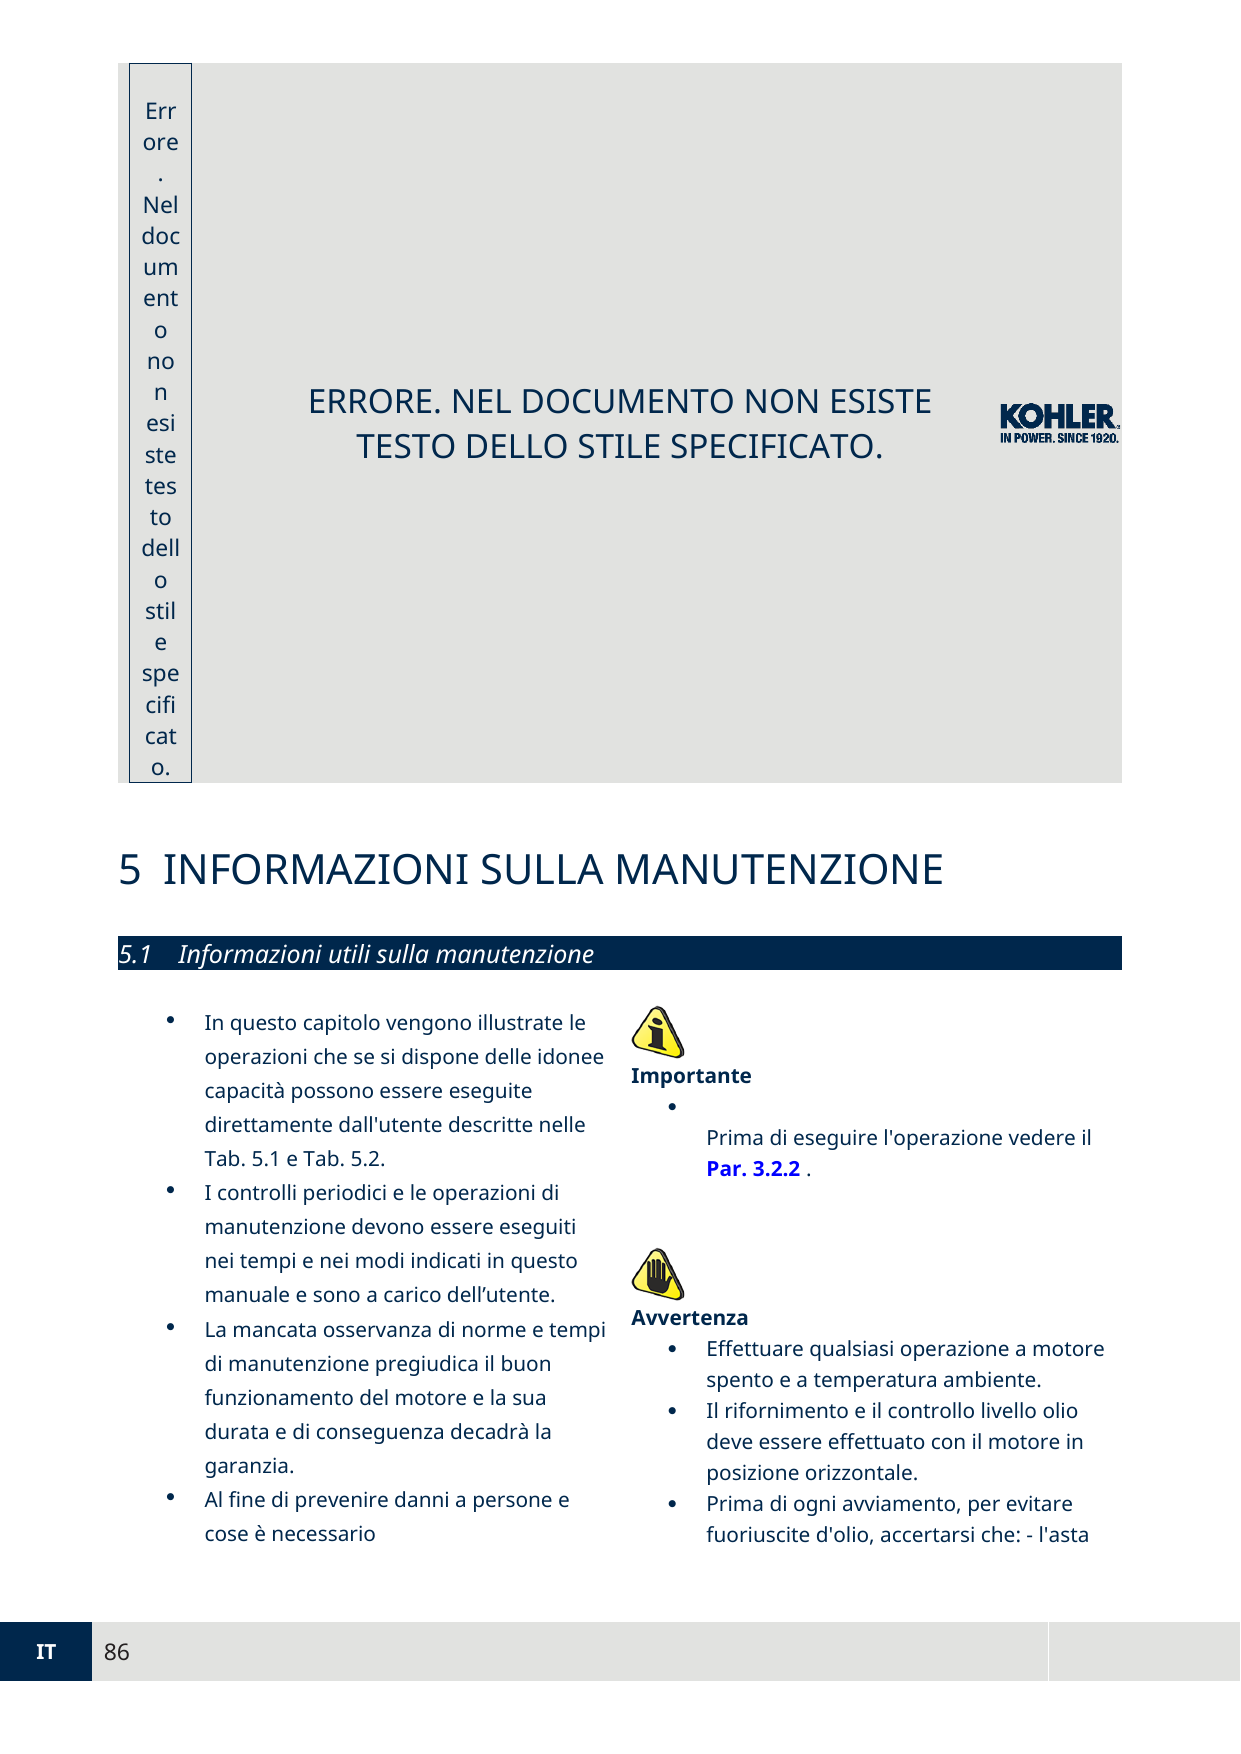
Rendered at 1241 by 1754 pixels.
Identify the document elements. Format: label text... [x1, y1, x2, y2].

table_header Importante Prima di eseguire l'operazione vedere il Par. 3.2.2 . Avvertenza Effettuare qualsiasi operazione a motore spento e a temperatura ambiente. Il rifornimento e il controllo livello olio deve essere effettuato con il motore in posizione orizzontale. Prima di ogni avviamento, per evitare fuoriuscite d'olio, accertarsi che: - l'asta livello olio sia inserita correttamente; - siano serrati correttamente: - il tappo scarico olio; - il tappo rifornimento olio. [620, 990, 1122, 1565]
subtitle Informazioni sulla manutenzione [118, 840, 1122, 896]
picture [631, 1005, 685, 1059]
subtitle Informazioni utili sulla manutenzione [118, 936, 1122, 970]
picture [631, 1247, 685, 1301]
table_header In questo capitolo vengono illustrate le operazioni che se si dispone delle idonee capacità possono essere eseguite direttamente dall'utente descritte nelle Tab. 5.1 e Tab. 5.2. I controlli periodici e le operazioni di manutenzione devono essere eseguiti nei tempi e nei modi indicati in questo manuale e sono a carico dell’utente. La mancata osservanza di norme e tempi di manutenzione pregiudica il buon funzionamento del motore e la sua durata e di conseguenza decadrà la garanzia. Al fine di prevenire danni a persone e cose è necessario leggere attentamente le avvertenze qui di seguito riportate prima di intervenire sul motore. [118, 990, 620, 1565]
picture [1000, 403, 1121, 443]
